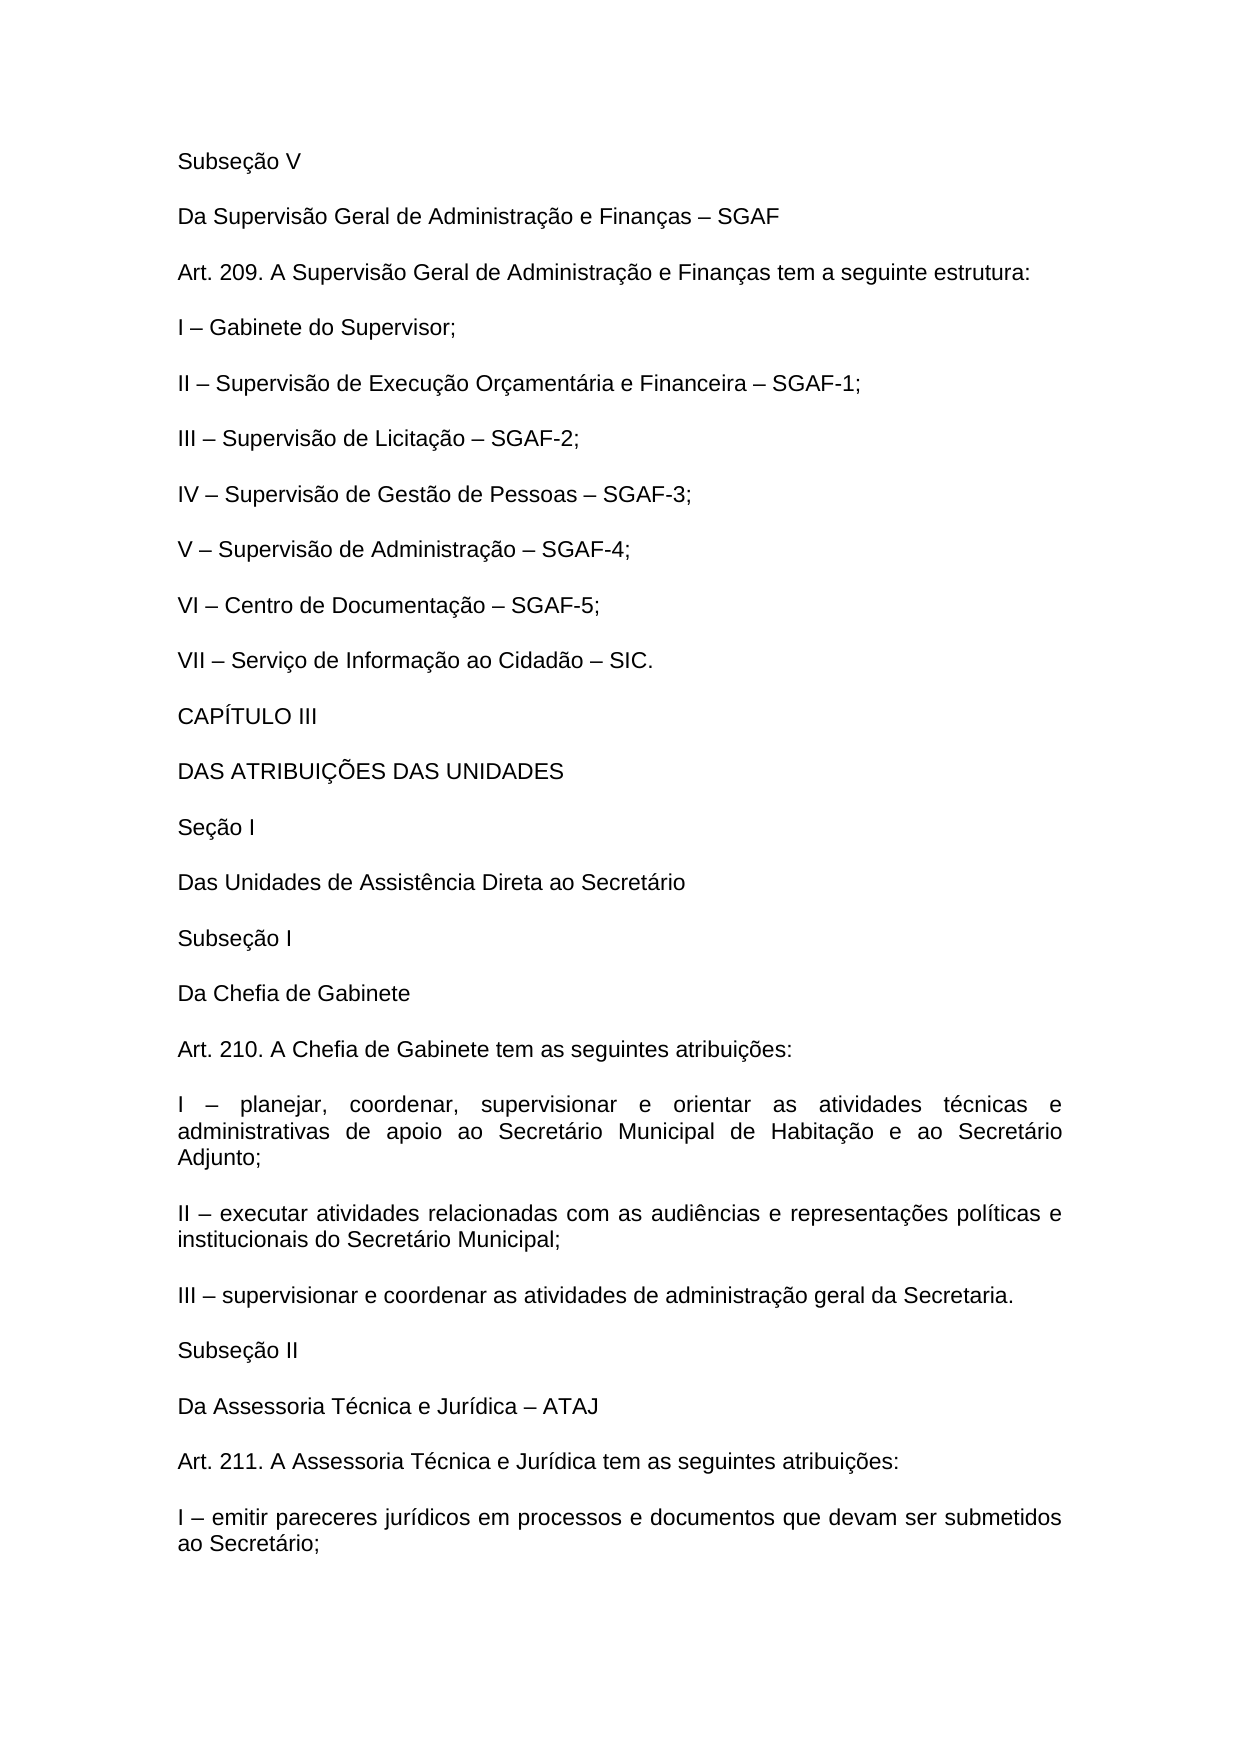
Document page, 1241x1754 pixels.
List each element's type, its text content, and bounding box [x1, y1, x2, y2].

text Art. 211. A Assessoria Técnica e Jurídica tem as seguintes atribuições: [177, 1448, 1063, 1474]
text I – planejar, coordenar, supervisionar e orientar as atividades técnicas e administrativas de apoio ao Secretário Municipal de Habitação e ao Secretário Adjunto; [177, 1091, 1063, 1171]
text DAS ATRIBUIÇÕES DAS UNIDADES [177, 758, 1063, 785]
text I – Gabinete do Supervisor; [177, 314, 1063, 341]
text III – supervisionar e coordenar as atividades de administração geral da Secretaria. [177, 1282, 1063, 1308]
text Da Chefia de Gabinete [177, 980, 1063, 1007]
text Subseção V [177, 148, 1063, 174]
text Das Unidades de Assistência Direta ao Secretário [177, 869, 1063, 896]
text I – emitir pareceres jurídicos em processos e documentos que devam ser submetidos ao Secretário; [177, 1504, 1063, 1556]
text CAPÍTULO III [177, 703, 1063, 729]
text IV – Supervisão de Gestão de Pessoas – SGAF-3; [177, 481, 1063, 507]
text Art. 210. A Chefia de Gabinete tem as seguintes atribuições: [177, 1036, 1063, 1062]
text Da Supervisão Geral de Administração e Finanças – SGAF [177, 203, 1063, 229]
text V – Supervisão de Administração – SGAF-4; [177, 536, 1063, 563]
text Art. 209. A Supervisão Geral de Administração e Finanças tem a seguinte estrutura: [177, 259, 1063, 285]
text VII – Serviço de Informação ao Cidadão – SIC. [177, 647, 1063, 674]
text Subseção I [177, 925, 1063, 951]
text VI – Centro de Documentação – SGAF-5; [177, 592, 1063, 618]
text Seção I [177, 814, 1063, 840]
text III – Supervisão de Licitação – SGAF-2; [177, 425, 1063, 452]
text Da Assessoria Técnica e Jurídica – ATAJ [177, 1393, 1063, 1419]
text Subseção II [177, 1337, 1063, 1363]
text II – executar atividades relacionadas com as audiências e representações políticas e institucionais do Secretário Municipal; [177, 1200, 1063, 1252]
text II – Supervisão de Execução Orçamentária e Financeira – SGAF-1; [177, 370, 1063, 396]
